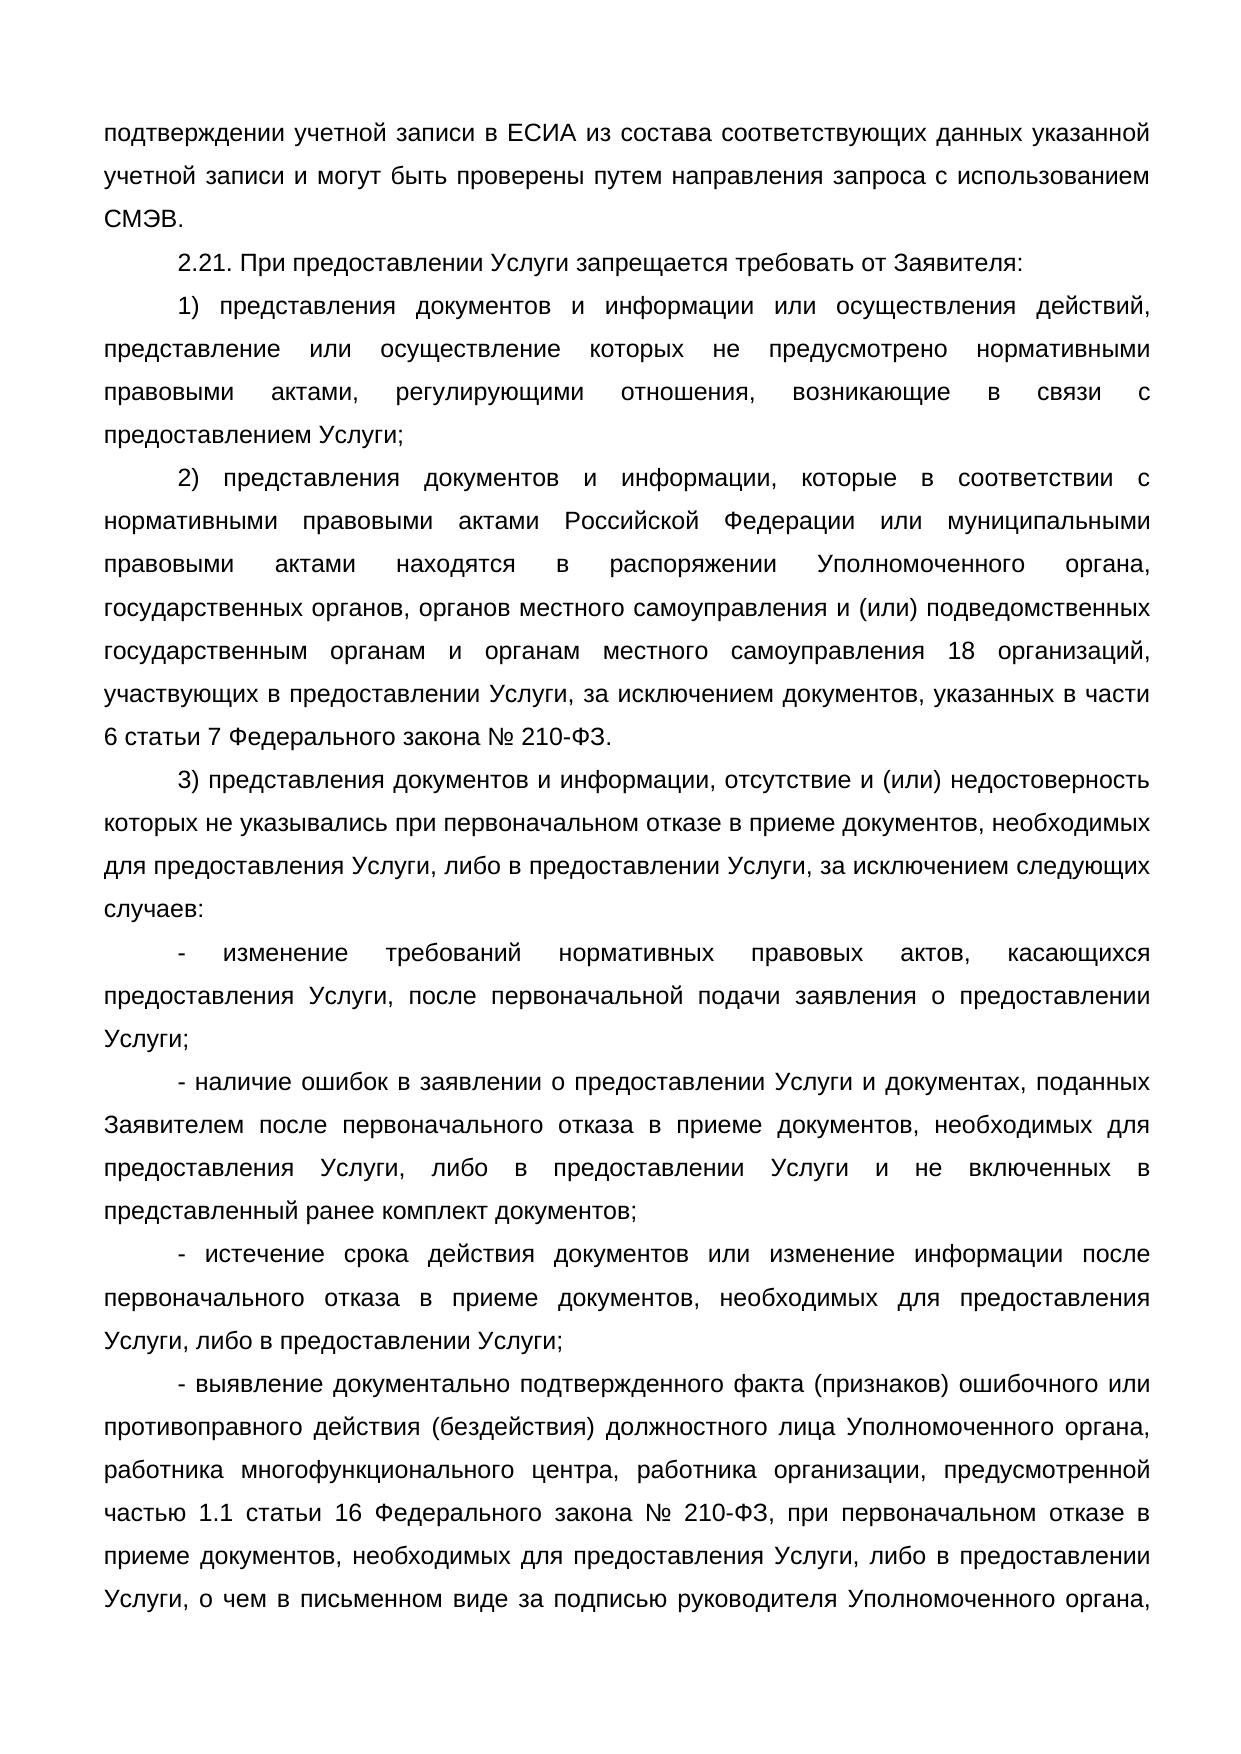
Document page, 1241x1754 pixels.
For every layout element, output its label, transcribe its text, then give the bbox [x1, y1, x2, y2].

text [103, 1369, 1152, 1613]
text - наличие ошибок в заявлении о предоставлении Услуги и документах, поданных Заявителем после первоначального отказа в приеме документов, необходимых для предоставления Услуги, либо в предоставлении Услуги и не включенных в представленный ранее комплект документов; [103, 1067, 1152, 1225]
text - изменение требований нормативных правовых актов, касающихся предоставления Услуги, после первоначальной подачи заявления о предоставлении Услуги; [103, 937, 1152, 1052]
text - истечение срока действия документов или изменение информации после первоначального отказа в приеме документов, необходимых для предоставления Услуги, либо в предоставлении Услуги; [103, 1239, 1152, 1354]
text 3) представления документов и информации, отсутствие и (или) недостоверность которых не указывались при первоначальном отказе в приеме документов, необходимых для предоставления Услуги, либо в предоставлении Услуги, за исключением следующих случаев: [103, 765, 1152, 923]
text 2) представления документов и информации, которые в соответствии с нормативными правовыми актами Российской Федерации или муниципальными правовыми актами находятся в распоряжении Уполномоченного органа, государственных органов, органов местного самоуправления и (или) подведомственных государственным органам и органам местного самоуправления 18 организаций, участвующих в предоставлении Услуги, за исключением документов, указанных в части 6 статьи 7 Федерального закона № 210-ФЗ. [103, 463, 1152, 751]
text 1) представления документов и информации или осуществления действий, представление или осуществление которых не предусмотрено нормативными правовыми актами, регулирующими отношения, возникающие в связи с предоставлением Услуги; [103, 291, 1152, 449]
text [103, 118, 1152, 233]
text 2.21. При предоставлении Услуги запрещается требовать от Заявителя: [103, 247, 1152, 276]
